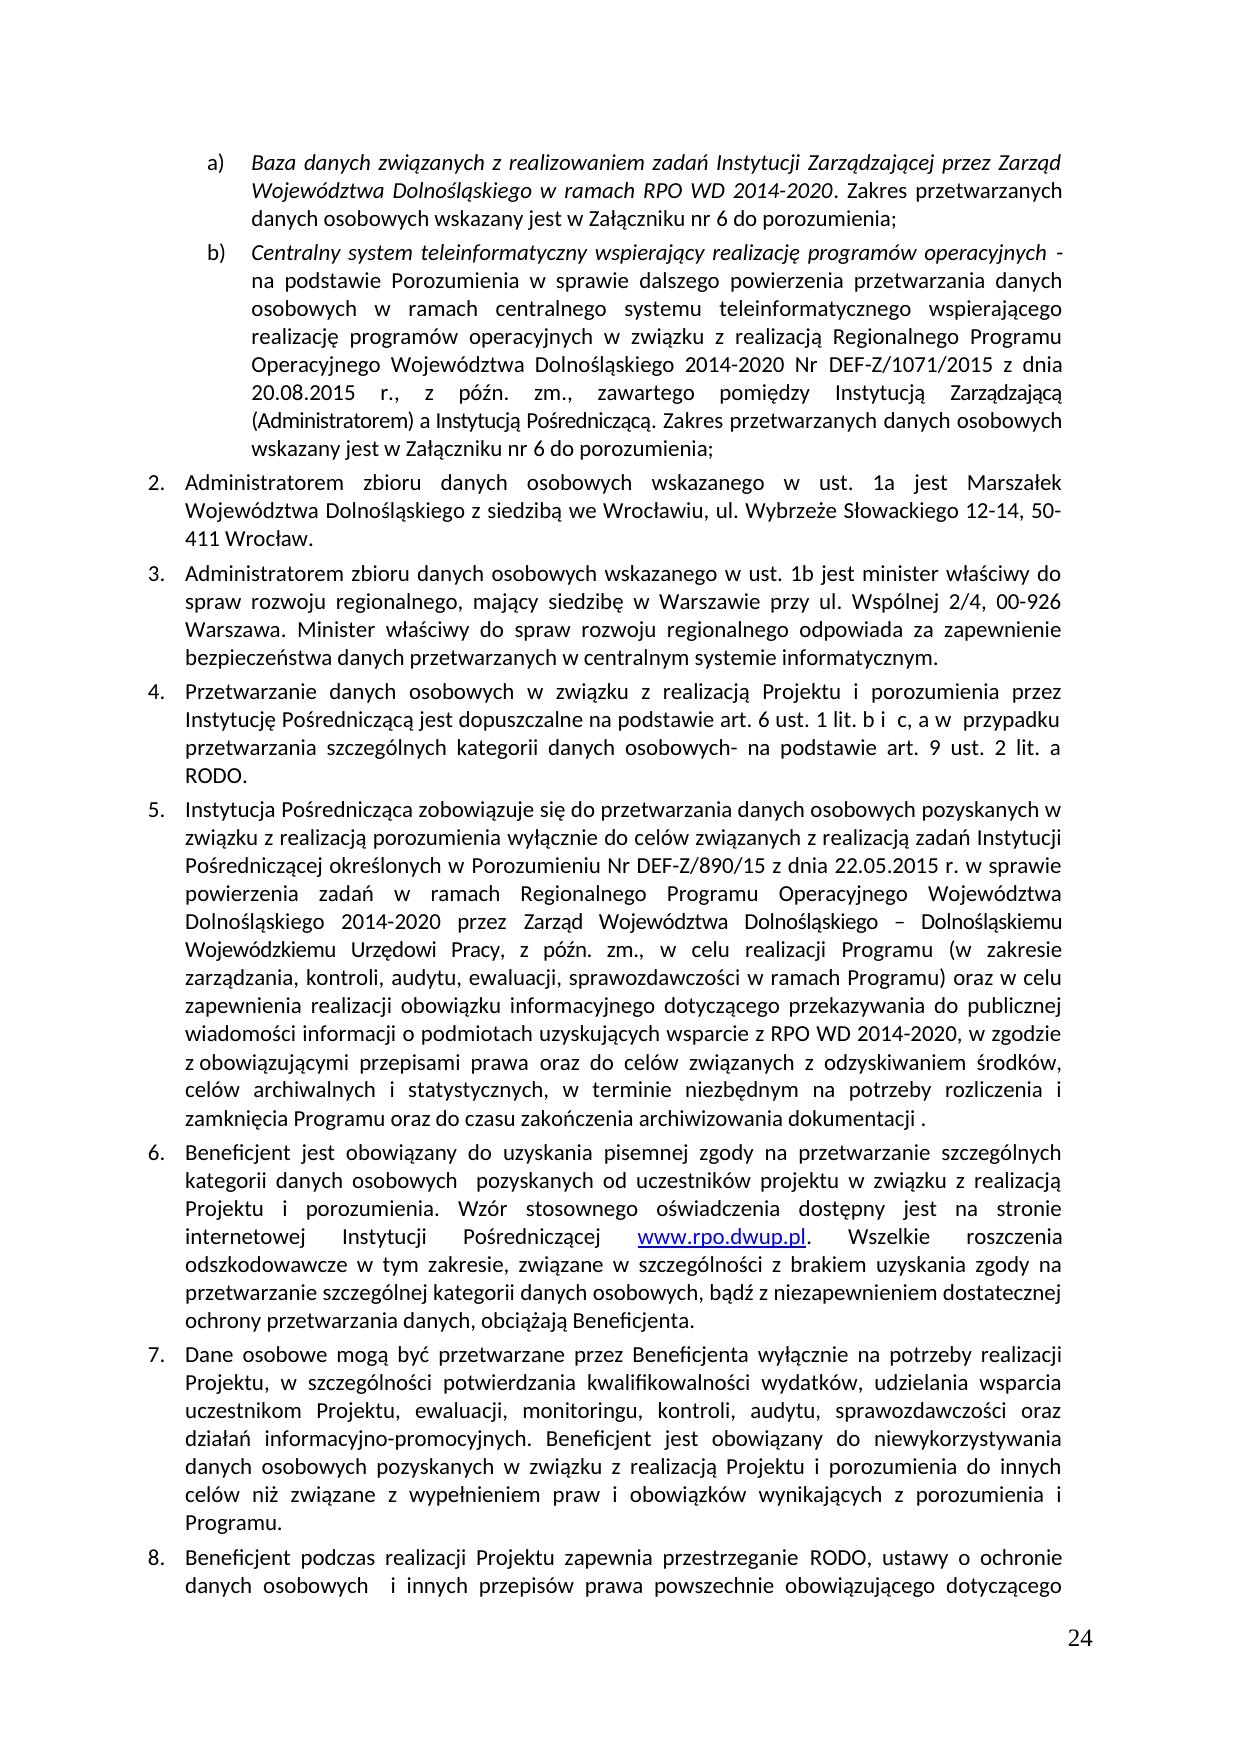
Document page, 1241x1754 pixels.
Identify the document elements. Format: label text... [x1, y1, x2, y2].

list Dane osobowe mogą być przetwarzane przez Beneficjenta wyłącznie na potrzeby realizacji Projektu, w szczególności potwierdzania kwalifikowalności wydatków, udzielania wsparcia uczestnikom Projektu, ewaluacji, monitoringu, kontroli, audytu, sprawozdawczości oraz działań informacyjno-promocyjnych. Beneficjent jest obowiązany do niewykorzystywania danych osobowych pozyskanych w związku z realizacją Projektu i porozumienia do innych celów niż związane z wypełnieniem praw i obowiązków wynikających z porozumienia i Programu. [148, 1340, 1063, 1536]
list Przetwarzanie danych osobowych w związku z realizacją Projektu i porozumienia przez Instytucję Pośredniczącą jest dopuszczalne na podstawie art. 6 ust. 1 lit. b i c, a w przypadku przetwarzania szczególnych kategorii danych osobowych- na podstawie art. 9 ust. 2 lit. a RODO. [148, 677, 1063, 789]
list Instytucja Pośrednicząca zobowiązuje się do przetwarzania danych osobowych pozyskanych w związku z realizacją porozumienia wyłącznie do celów związanych z realizacją zadań Instytucji Pośredniczącej określonych w Porozumieniu Nr DEF-Z/890/15 z dnia 22.05.2015 r. w sprawie powierzenia zadań w ramach Regionalnego Programu Operacyjnego Województwa Dolnośląskiego 2014-2020 przez Zarząd Województwa Dolnośląskiego – Dolnośląskiemu Wojewódzkiemu Urzędowi Pracy, z późn. zm., w celu realizacji Programu (w zakresie zarządzania, kontroli, audytu, ewaluacji, sprawozdawczości w ramach Programu) oraz w celu zapewnienia realizacji obowiązku informacyjnego dotyczącego przekazywania do publicznej wiadomości informacji o podmiotach uzyskujących wsparcie z RPO WD 2014-2020, w zgodzie z obowiązującymi przepisami prawa oraz do celów związanych z odzyskiwaniem środków, celów archiwalnych i statystycznych, w terminie niezbędnym na potrzeby rozliczenia i zamknięcia Programu oraz do czasu zakończenia archiwizowania dokumentacji . [148, 795, 1063, 1132]
list Administratorem zbioru danych osobowych wskazanego w ust. 1a jest Marszałek Województwa Dolnośląskiego z siedzibą we Wrocławiu, ul. Wybrzeże Słowackiego 12-14, 50-411 Wrocław. [148, 468, 1063, 552]
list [148, 1543, 1063, 1599]
list Administratorem zbioru danych osobowych wskazanego w ust. 1b jest minister właściwy do spraw rozwoju regionalnego, mający siedzibę w Warszawie przy ul. Wspólnej 2/4, 00-926 Warszawa. Minister właściwy do spraw rozwoju regionalnego odpowiada za zapewnienie bezpieczeństwa danych przetwarzanych w centralnym systemie informatycznym. [148, 559, 1063, 671]
list Baza danych związanych z realizowaniem zadań Instytucji Zarządzającej przez Zarząd Województwa Dolnośląskiego w ramach RPO WD 2014-2020. Zakres przetwarzanych danych osobowych wskazany jest w Załączniku nr 6 do porozumienia; [207, 148, 1063, 232]
list Beneficjent jest obowiązany do uzyskania pisemnej zgody na przetwarzanie szczególnych kategorii danych osobowych pozyskanych od uczestników projektu w związku z realizacją Projektu i porozumienia. Wzór stosownego oświadczenia dostępny jest na stronie internetowej Instytucji Pośredniczącej www.rpo.dwup.pl. Wszelkie roszczenia odszkodowawcze w tym zakresie, związane w szczególności z brakiem uzyskania zgody na przetwarzanie szczególnej kategorii danych osobowych, bądź z niezapewnieniem dostatecznej ochrony przetwarzania danych, obciążają Beneficjenta. [148, 1138, 1063, 1334]
list Centralny system teleinformatyczny wspierający realizację programów operacyjnych - na podstawie Porozumienia w sprawie dalszego powierzenia przetwarzania danych osobowych w ramach centralnego systemu teleinformatycznego wspierającego realizację programów operacyjnych w związku z realizacją Regionalnego Programu Operacyjnego Województwa Dolnośląskiego 2014-2020 Nr DEF-Z/1071/2015 z dnia 20.08.2015 r., z późn. zm., zawartego pomiędzy Instytucją Zarządzającą (Administratorem) a Instytucją Pośredniczącą. Zakres przetwarzanych danych osobowych wskazany jest w Załączniku nr 6 do porozumienia; [207, 238, 1063, 462]
